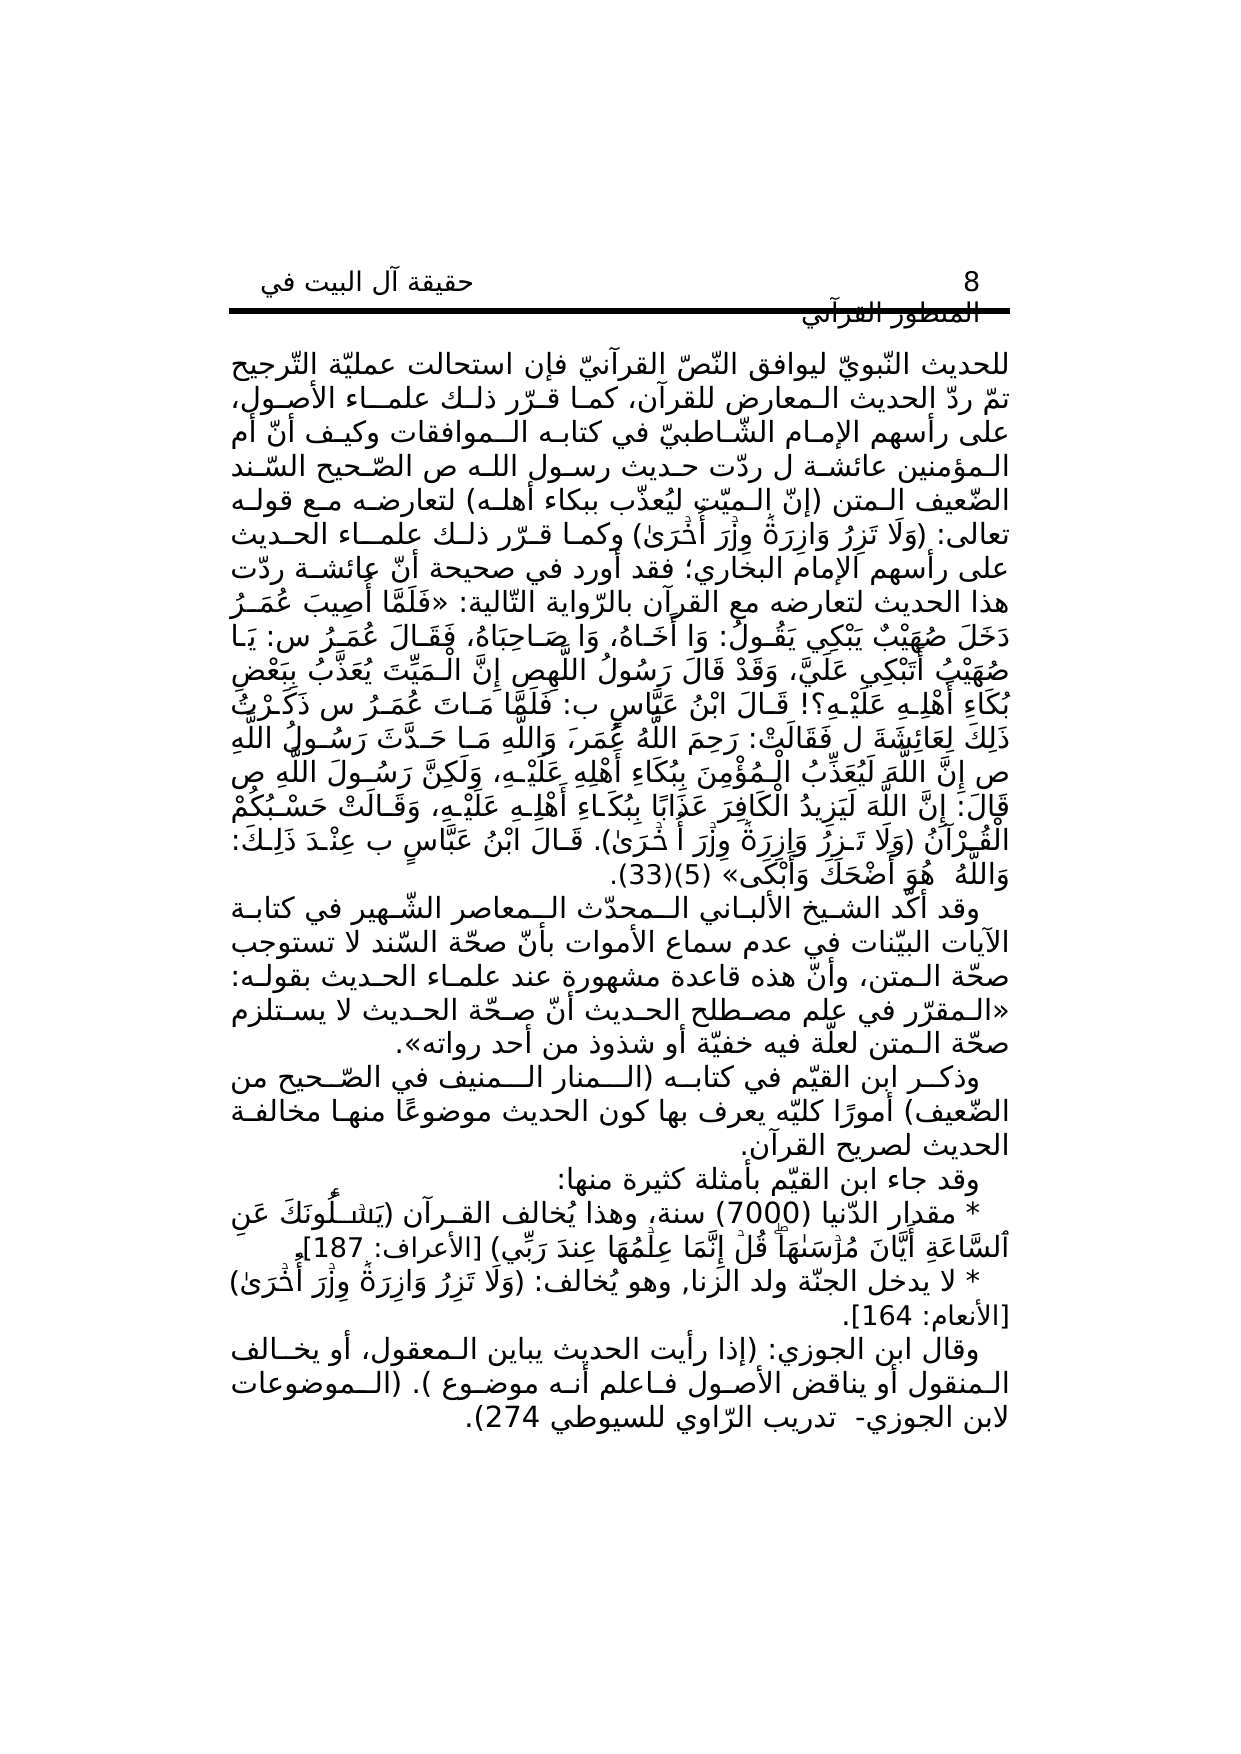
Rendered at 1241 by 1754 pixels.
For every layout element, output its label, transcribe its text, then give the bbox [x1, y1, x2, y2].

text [230, 348, 1010, 891]
text وذكر ابن القيّم في كتابه (الـمنار الـمنيف في الصّحيح من الضّعيف) أمورًا كليّه يعرف بها كون الحديث موضوعًا منها مخالفة الحديث لصريح القرآن. [230, 1061, 1010, 1163]
text * مقدار الدّنيا (7000) سنة، وهذا يُخالف القرآن ﴿يَسۡ‍َٔلُونَكَ عَنِ ٱلسَّاعَةِ أَيَّانَ مُرۡسَىٰهَاۖ قُلۡ إِنَّمَا عِلۡمُهَا عِندَ رَبِّي﴾ [الأعراف: 187]. [230, 1197, 1010, 1264]
text * لا يدخل الجنّة ولد الزنا, وهو يُخالف: ﴿وَلَا تَزِرُ وَازِرَةٞ وِزۡرَ أُخۡرَىٰ﴾ [الأنعام: 164]. [230, 1264, 1010, 1332]
text وقد أكّد الشيخ الألباني الـمحدّث الـمعاصر الشّهير في كتابة الآيات البيّنات في عدم سماع الأموات بأنّ صحّة السّند لا تستوجب صحّة الـمتن، وأنّ هذه قاعدة مشهورة عند علمـاء الحديث بقوله: «الـمقرّر في علم مصطلح الحديث أنّ صحّة الحديث لا يستلزم صحّة الـمتن لعلّة فيه خفيّة أو شذوذ من أحد رواته». [230, 891, 1010, 1061]
text وقد جاء ابن القيّم بأمثلة كثيرة منها: [230, 1163, 1010, 1197]
text وقال ابن الجوزي: (إذا رأيت الحديث يباين الـمعقول، أو يخالف الـمنقول أو يناقض الأصول فاعلم أنه موضوع ). (الـموضوعات لابن الجوزي- تدريب الرّاوي للسيوطي 274). [230, 1332, 1010, 1434]
